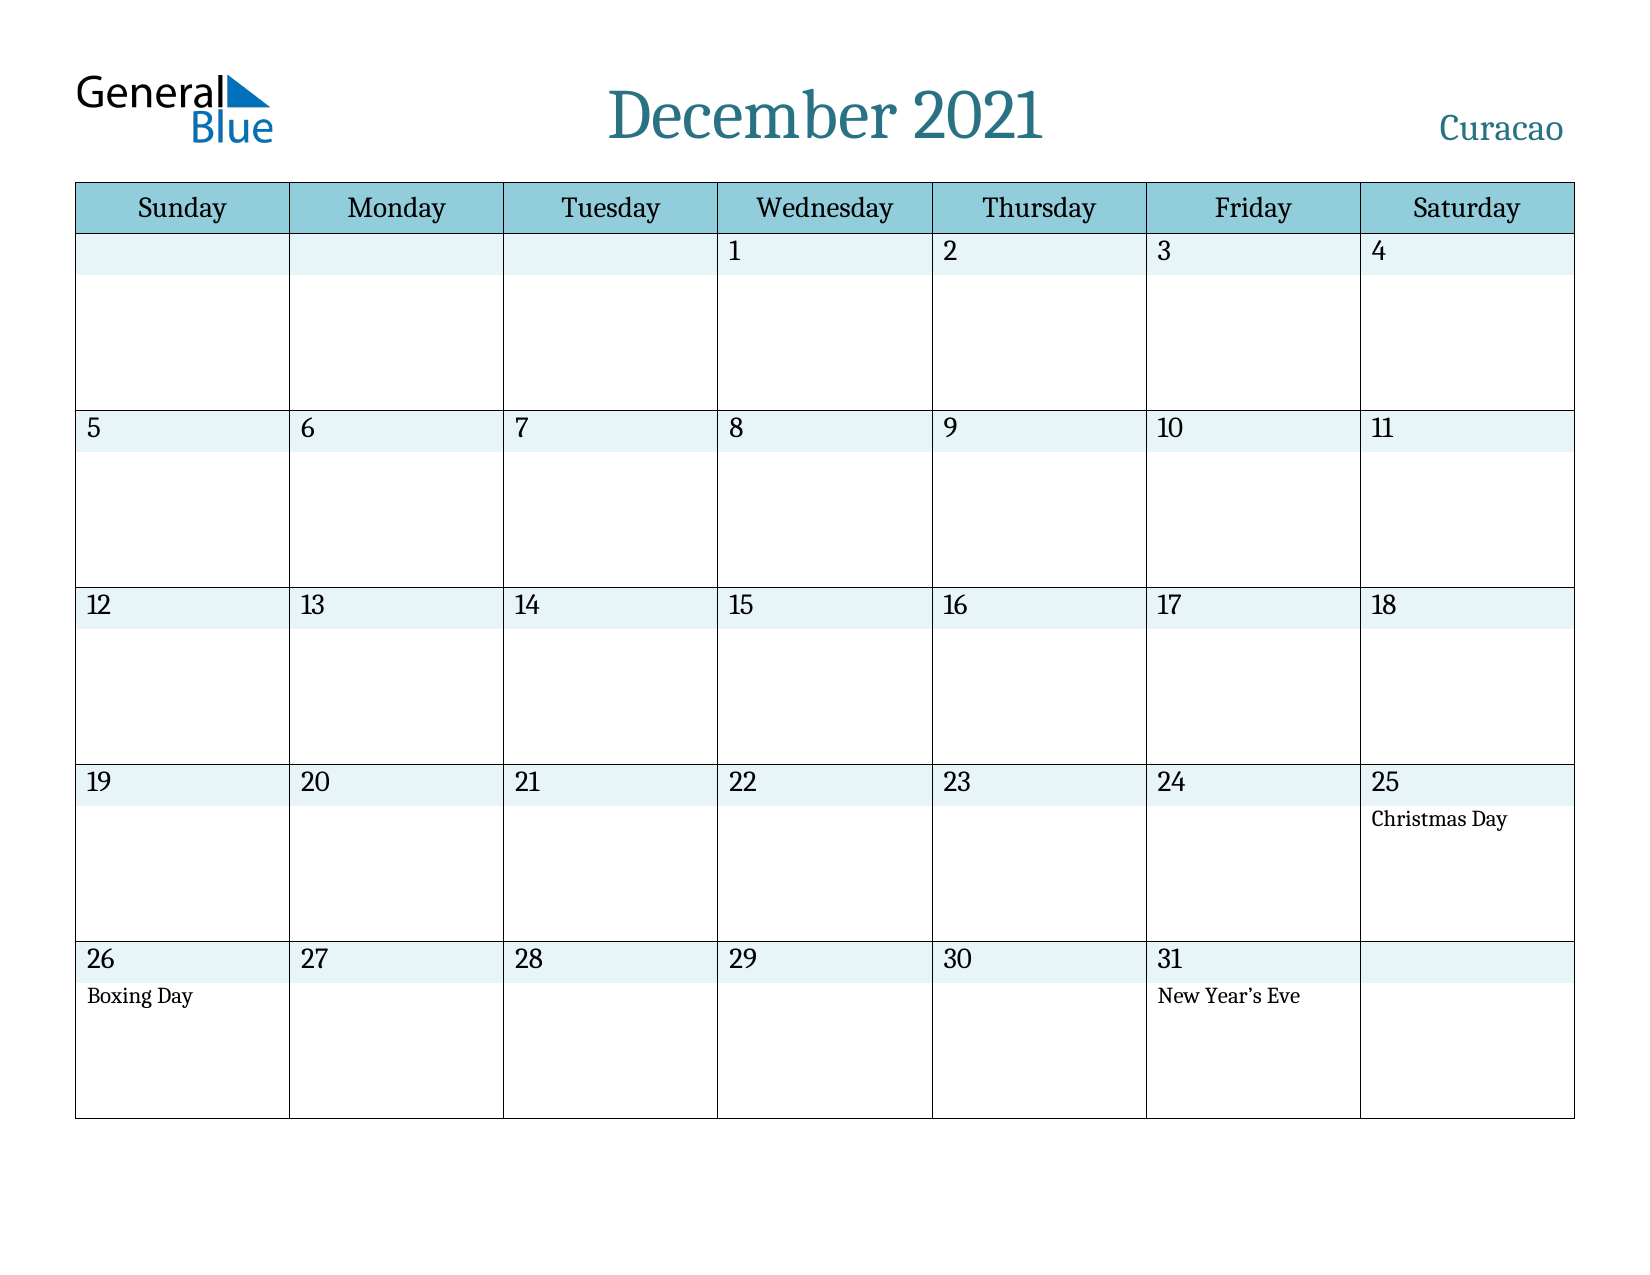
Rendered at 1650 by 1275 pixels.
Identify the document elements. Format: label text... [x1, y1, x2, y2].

table_cell 23 [933, 765, 1146, 806]
table_cell 2 [933, 234, 1146, 275]
table_cell 13 [290, 588, 503, 629]
table_cell 18 [1361, 588, 1574, 629]
table_cell 19 [76, 765, 289, 806]
table_cell [1361, 942, 1574, 983]
table_cell 9 [933, 411, 1146, 452]
table_cell 1 [718, 234, 932, 275]
table_cell [933, 275, 1146, 410]
table_cell 11 [1361, 411, 1574, 452]
table_cell [290, 983, 503, 1118]
table_cell [290, 452, 503, 587]
table_cell 29 [718, 942, 932, 983]
table_cell 20 [290, 765, 503, 806]
table_cell [1361, 452, 1574, 587]
table_cell 25 [1361, 765, 1574, 806]
table_header [76, 75, 503, 182]
table_cell Tuesday [504, 183, 717, 233]
table_cell Sunday [76, 183, 289, 233]
picture [77, 75, 273, 143]
table_cell 12 [76, 588, 289, 629]
table_cell [1147, 629, 1360, 764]
table_cell [76, 806, 289, 941]
table_cell 14 [504, 588, 717, 629]
table_cell 22 [718, 765, 932, 806]
table_header Curacao [1146, 75, 1574, 182]
table_cell Friday [1147, 183, 1360, 233]
table_cell [1147, 452, 1360, 587]
table_cell [1147, 806, 1360, 941]
table_cell 30 [933, 942, 1146, 983]
table_cell [504, 452, 717, 587]
table_cell [504, 629, 717, 764]
table_header December 2021 [504, 75, 1146, 182]
table_cell Christmas Day [1361, 806, 1574, 941]
table_cell 31 [1147, 942, 1360, 983]
table_cell [290, 629, 503, 764]
table_cell [718, 452, 932, 587]
table_cell [76, 452, 289, 587]
table_cell [504, 234, 717, 275]
table_cell New Year’s Eve [1147, 983, 1360, 1118]
table_cell [718, 806, 932, 941]
table_cell [290, 234, 503, 275]
table_cell [1361, 275, 1574, 410]
table_cell 27 [290, 942, 503, 983]
table_cell Monday [290, 183, 503, 233]
table_cell 8 [718, 411, 932, 452]
table_cell [933, 452, 1146, 587]
table_cell Wednesday [718, 183, 932, 233]
table_cell [76, 234, 289, 275]
table_cell [933, 983, 1146, 1118]
table_cell 3 [1147, 234, 1360, 275]
table_cell 5 [76, 411, 289, 452]
table_cell [1361, 983, 1574, 1118]
table_cell [933, 806, 1146, 941]
table_cell Thursday [933, 183, 1146, 233]
table_cell [290, 275, 503, 410]
table_cell [718, 983, 932, 1118]
table_cell 17 [1147, 588, 1360, 629]
table_cell Saturday [1361, 183, 1574, 233]
table_cell 15 [718, 588, 932, 629]
table_cell [76, 629, 289, 764]
table_cell 6 [290, 411, 503, 452]
table_cell 4 [1361, 234, 1574, 275]
table_cell [504, 806, 717, 941]
table_cell [76, 275, 289, 410]
table_cell 21 [504, 765, 717, 806]
table_cell 28 [504, 942, 717, 983]
table_cell Boxing Day [76, 983, 289, 1118]
table_cell [718, 629, 932, 764]
table_cell 26 [76, 942, 289, 983]
table_cell 24 [1147, 765, 1360, 806]
table_cell [933, 629, 1146, 764]
table_cell [504, 275, 717, 410]
table_cell [1147, 275, 1360, 410]
table_cell [718, 275, 932, 410]
table_cell [504, 983, 717, 1118]
table_cell 16 [933, 588, 1146, 629]
table_cell [1361, 629, 1574, 764]
table_cell 7 [504, 411, 717, 452]
table_cell [290, 806, 503, 941]
table_cell 10 [1147, 411, 1360, 452]
